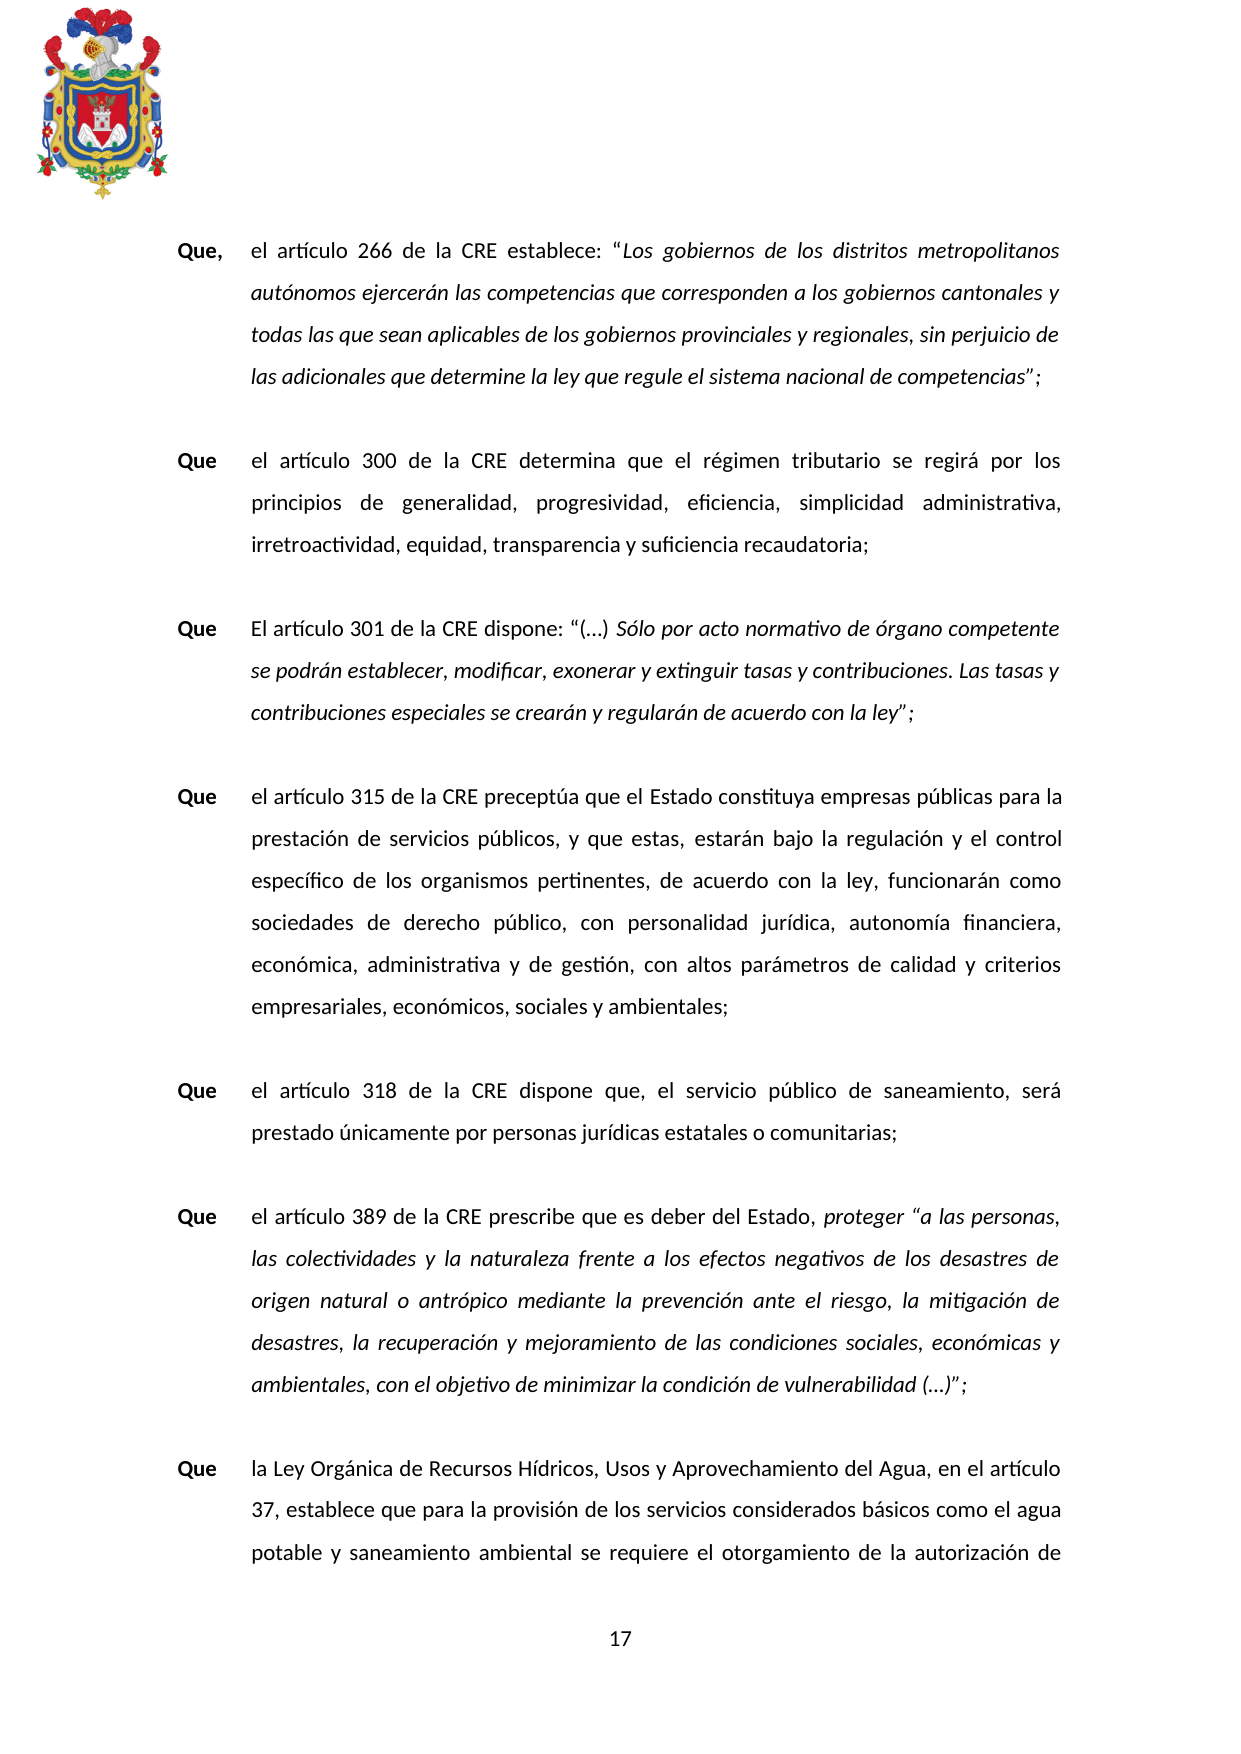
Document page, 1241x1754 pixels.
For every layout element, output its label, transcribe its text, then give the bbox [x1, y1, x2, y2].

picture [25, 7, 176, 201]
text Que el artículo 389 de la CRE prescribe que es deber del Estado, proteger “a las personas, las colectividades y la naturaleza frente a los efectos negativos de los desastres de origen natural o antrópico mediante la prevención ante el riesgo, la mitigación de desastres, la recuperación y mejoramiento de las condiciones sociales, económicas y ambientales, con el objetivo de minimizar la condición de vulnerabilidad (…)”; [177, 1202, 1063, 1398]
text Que El artículo 301 de la CRE dispone: “(…) Sólo por acto normativo de órgano competente se podrán establecer, modificar, exonerar y extinguir tasas y contribuciones. Las tasas y contribuciones especiales se crearán y regularán de acuerdo con la ley”; [177, 614, 1063, 726]
text Que, el artículo 266 de la CRE establece: “Los gobiernos de los distritos metropolitanos autónomos ejercerán las competencias que corresponden a los gobiernos cantonales y todas las que sean aplicables de los gobiernos provinciales y regionales, sin perjuicio de las adicionales que determine la ley que regule el sistema nacional de competencias”; [177, 236, 1063, 390]
text Que el artículo 300 de la CRE determina que el régimen tributario se regirá por los principios de generalidad, progresividad, eficiencia, simplicidad administrativa, irretroactividad, equidad, transparencia y suficiencia recaudatoria; [177, 446, 1063, 558]
text Que el artículo 315 de la CRE preceptúa que el Estado constituya empresas públicas para la prestación de servicios públicos, y que estas, estarán bajo la regulación y el control específico de los organismos pertinentes, de acuerdo con la ley, funcionarán como sociedades de derecho público, con personalidad jurídica, autonomía financiera, económica, administrativa y de gestión, con altos parámetros de calidad y criterios empresariales, económicos, sociales y ambientales; [177, 782, 1063, 1020]
text Que el artículo 318 de la CRE dispone que, el servicio público de saneamiento, será prestado únicamente por personas jurídicas estatales o comunitarias; [177, 1076, 1063, 1146]
